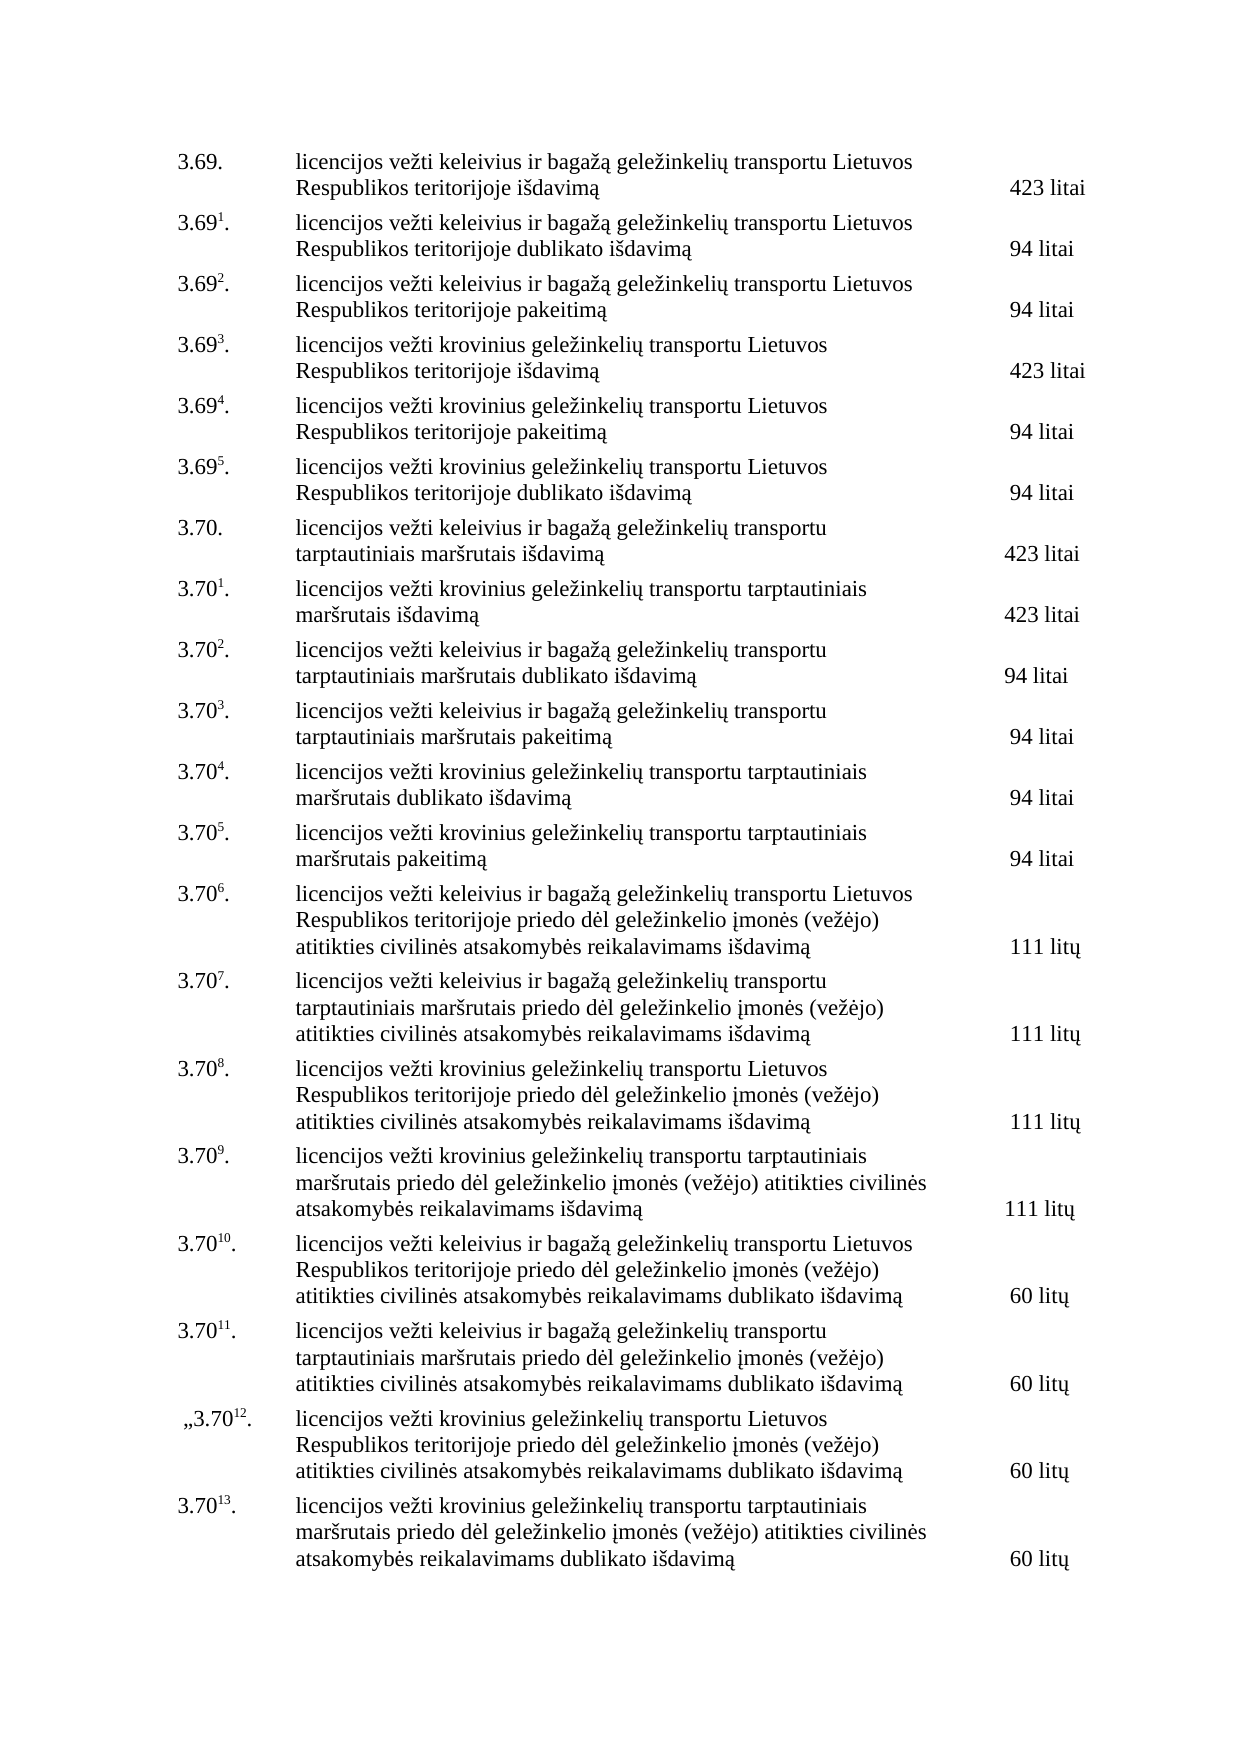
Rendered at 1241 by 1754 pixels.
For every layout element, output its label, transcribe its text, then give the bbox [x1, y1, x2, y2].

text 3.69. licencijos vežti keleivius ir bagažą geležinkelių transportu Lietuvos Respublikos teritorijoje išdavimą 423 litai [177, 148, 930, 200]
text 3.7011. licencijos vežti keleivius ir bagažą geležinkelių transportu tarptautiniais maršrutais priedo dėl geležinkelio įmonės (vežėjo) atitikties civilinės atsakomybės reikalavimams dublikato išdavimą 60 litų [177, 1317, 930, 1396]
text 3.701. licencijos vežti krovinius geležinkelių transportu tarptautiniais maršrutais išdavimą 423 litai [177, 575, 930, 628]
text 3.707. licencijos vežti keleivius ir bagažą geležinkelių transportu tarptautiniais maršrutais priedo dėl geležinkelio įmonės (vežėjo) atitikties civilinės atsakomybės reikalavimams išdavimą 111 litų [177, 968, 930, 1047]
text 3.695. licencijos vežti krovinius geležinkelių transportu Lietuvos Respublikos teritorijoje dublikato išdavimą 94 litai [177, 453, 930, 506]
text 3.703. licencijos vežti keleivius ir bagažą geležinkelių transportu tarptautiniais maršrutais pakeitimą 94 litai [177, 697, 930, 750]
text 3.7013. licencijos vežti krovinius geležinkelių transportu tarptautiniais maršrutais priedo dėl geležinkelio įmonės (vežėjo) atitikties civilinės atsakomybės reikalavimams dublikato išdavimą 60 litų [177, 1492, 930, 1571]
text „3.7012. licencijos vežti krovinius geležinkelių transportu Lietuvos Respublikos teritorijoje priedo dėl geležinkelio įmonės (vežėjo) atitikties civilinės atsakomybės reikalavimams dublikato išdavimą 60 litų [177, 1404, 930, 1484]
text 3.7010. licencijos vežti keleivius ir bagažą geležinkelių transportu Lietuvos Respublikos teritorijoje priedo dėl geležinkelio įmonės (vežėjo) atitikties civilinės atsakomybės reikalavimams dublikato išdavimą 60 litų [177, 1230, 930, 1309]
text 3.694. licencijos vežti krovinius geležinkelių transportu Lietuvos Respublikos teritorijoje pakeitimą 94 litai [177, 392, 930, 444]
text 3.708. licencijos vežti krovinius geležinkelių transportu Lietuvos Respublikos teritorijoje priedo dėl geležinkelio įmonės (vežėjo) atitikties civilinės atsakomybės reikalavimams išdavimą 111 litų [177, 1055, 930, 1134]
text 3.706. licencijos vežti keleivius ir bagažą geležinkelių transportu Lietuvos Respublikos teritorijoje priedo dėl geležinkelio įmonės (vežėjo) atitikties civilinės atsakomybės reikalavimams išdavimą 111 litų [177, 880, 930, 959]
text 3.692. licencijos vežti keleivius ir bagažą geležinkelių transportu Lietuvos Respublikos teritorijoje pakeitimą 94 litai [177, 270, 930, 322]
text 3.704. licencijos vežti krovinius geležinkelių transportu tarptautiniais maršrutais dublikato išdavimą 94 litai [177, 758, 930, 811]
text 3.691. licencijos vežti keleivius ir bagažą geležinkelių transportu Lietuvos Respublikos teritorijoje dublikato išdavimą 94 litai [177, 209, 930, 261]
text 3.702. licencijos vežti keleivius ir bagažą geležinkelių transportu tarptautiniais maršrutais dublikato išdavimą 94 litai [177, 636, 930, 689]
text 3.705. licencijos vežti krovinius geležinkelių transportu tarptautiniais maršrutais pakeitimą 94 litai [177, 819, 930, 872]
text 3.709. licencijos vežti krovinius geležinkelių transportu tarptautiniais maršrutais priedo dėl geležinkelio įmonės (vežėjo) atitikties civilinės atsakomybės reikalavimams išdavimą 111 litų [177, 1142, 930, 1221]
text 3.70. licencijos vežti keleivius ir bagažą geležinkelių transportu tarptautiniais maršrutais išdavimą 423 litai [177, 514, 930, 567]
text 3.693. licencijos vežti krovinius geležinkelių transportu Lietuvos Respublikos teritorijoje išdavimą 423 litai [177, 331, 930, 383]
